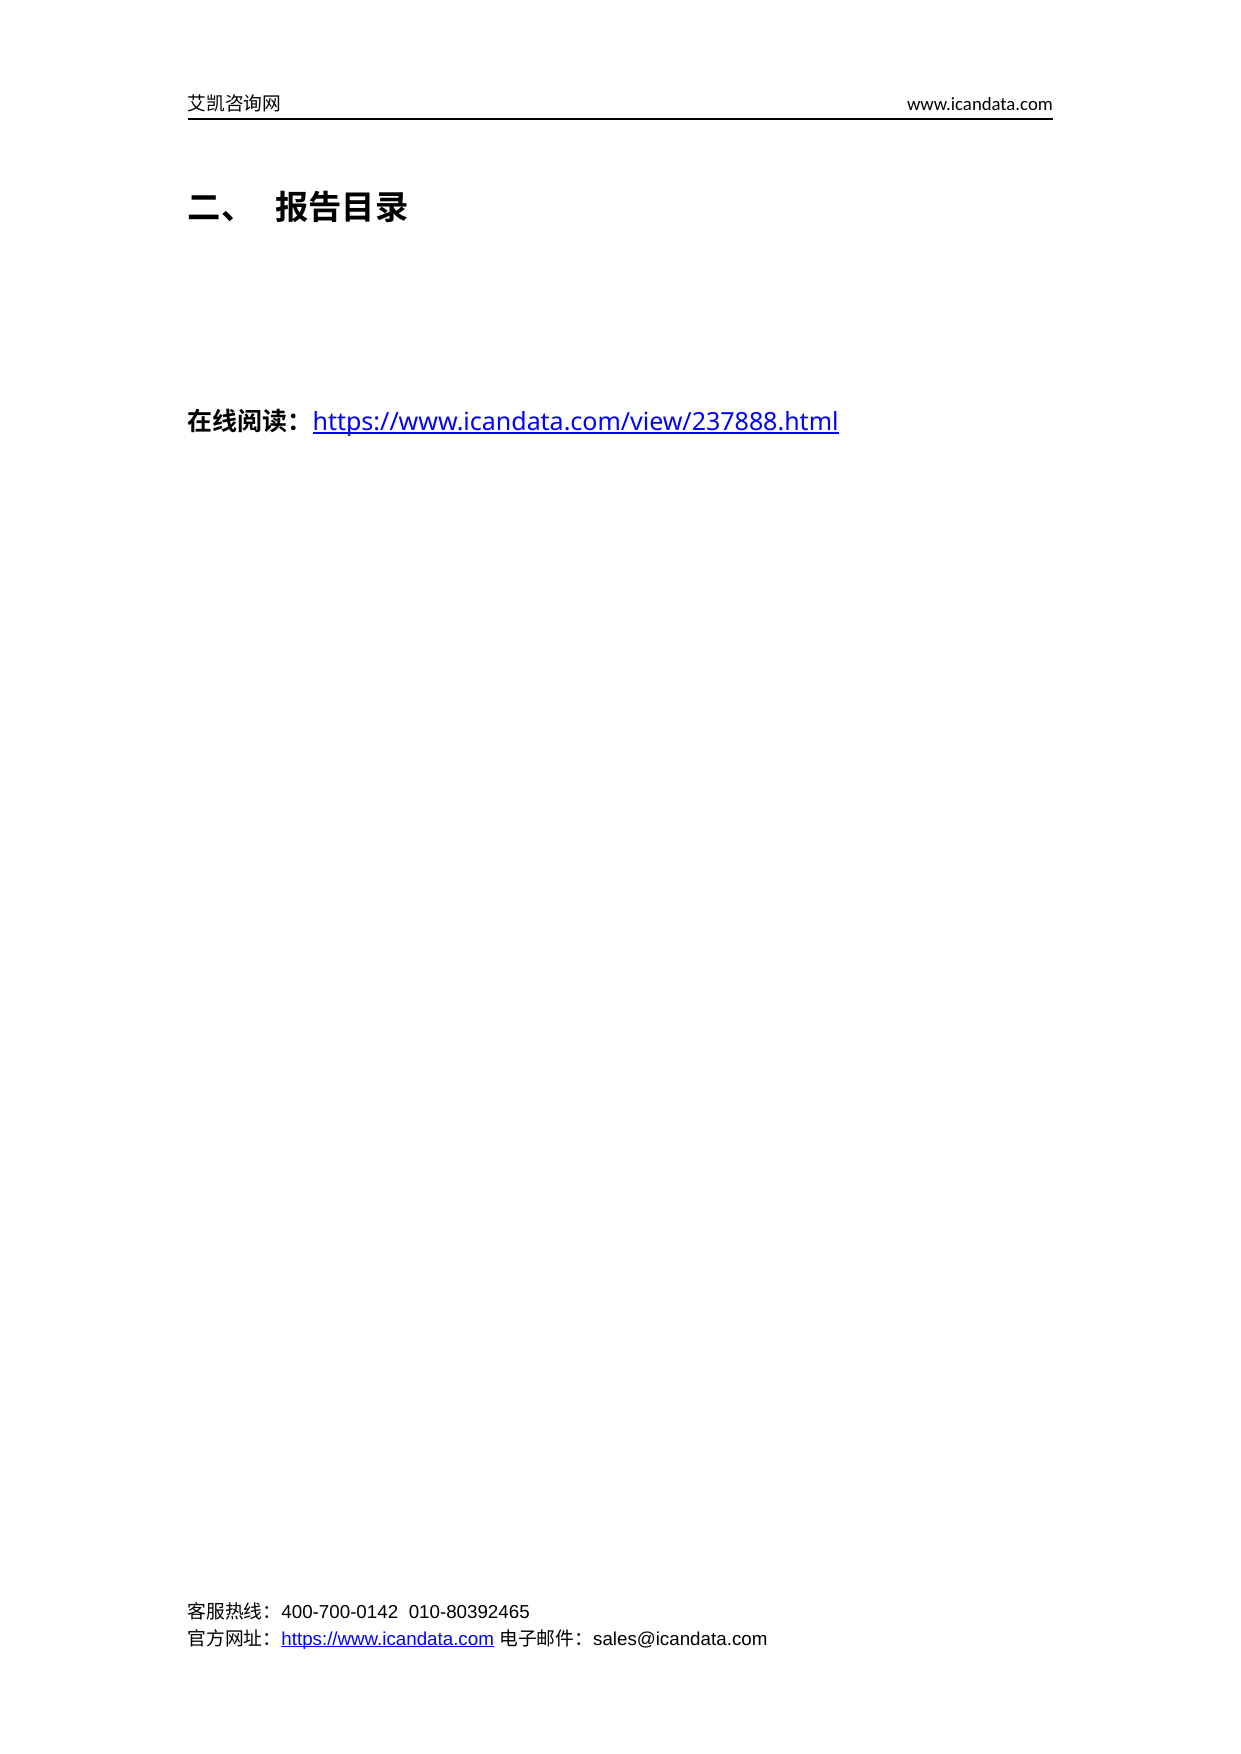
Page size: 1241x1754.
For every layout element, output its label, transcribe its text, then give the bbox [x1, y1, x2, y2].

subtitle 报告目录 [187, 172, 1053, 237]
text 在线阅读：https://www.icandata.com/view/237888.html [187, 387, 1053, 452]
